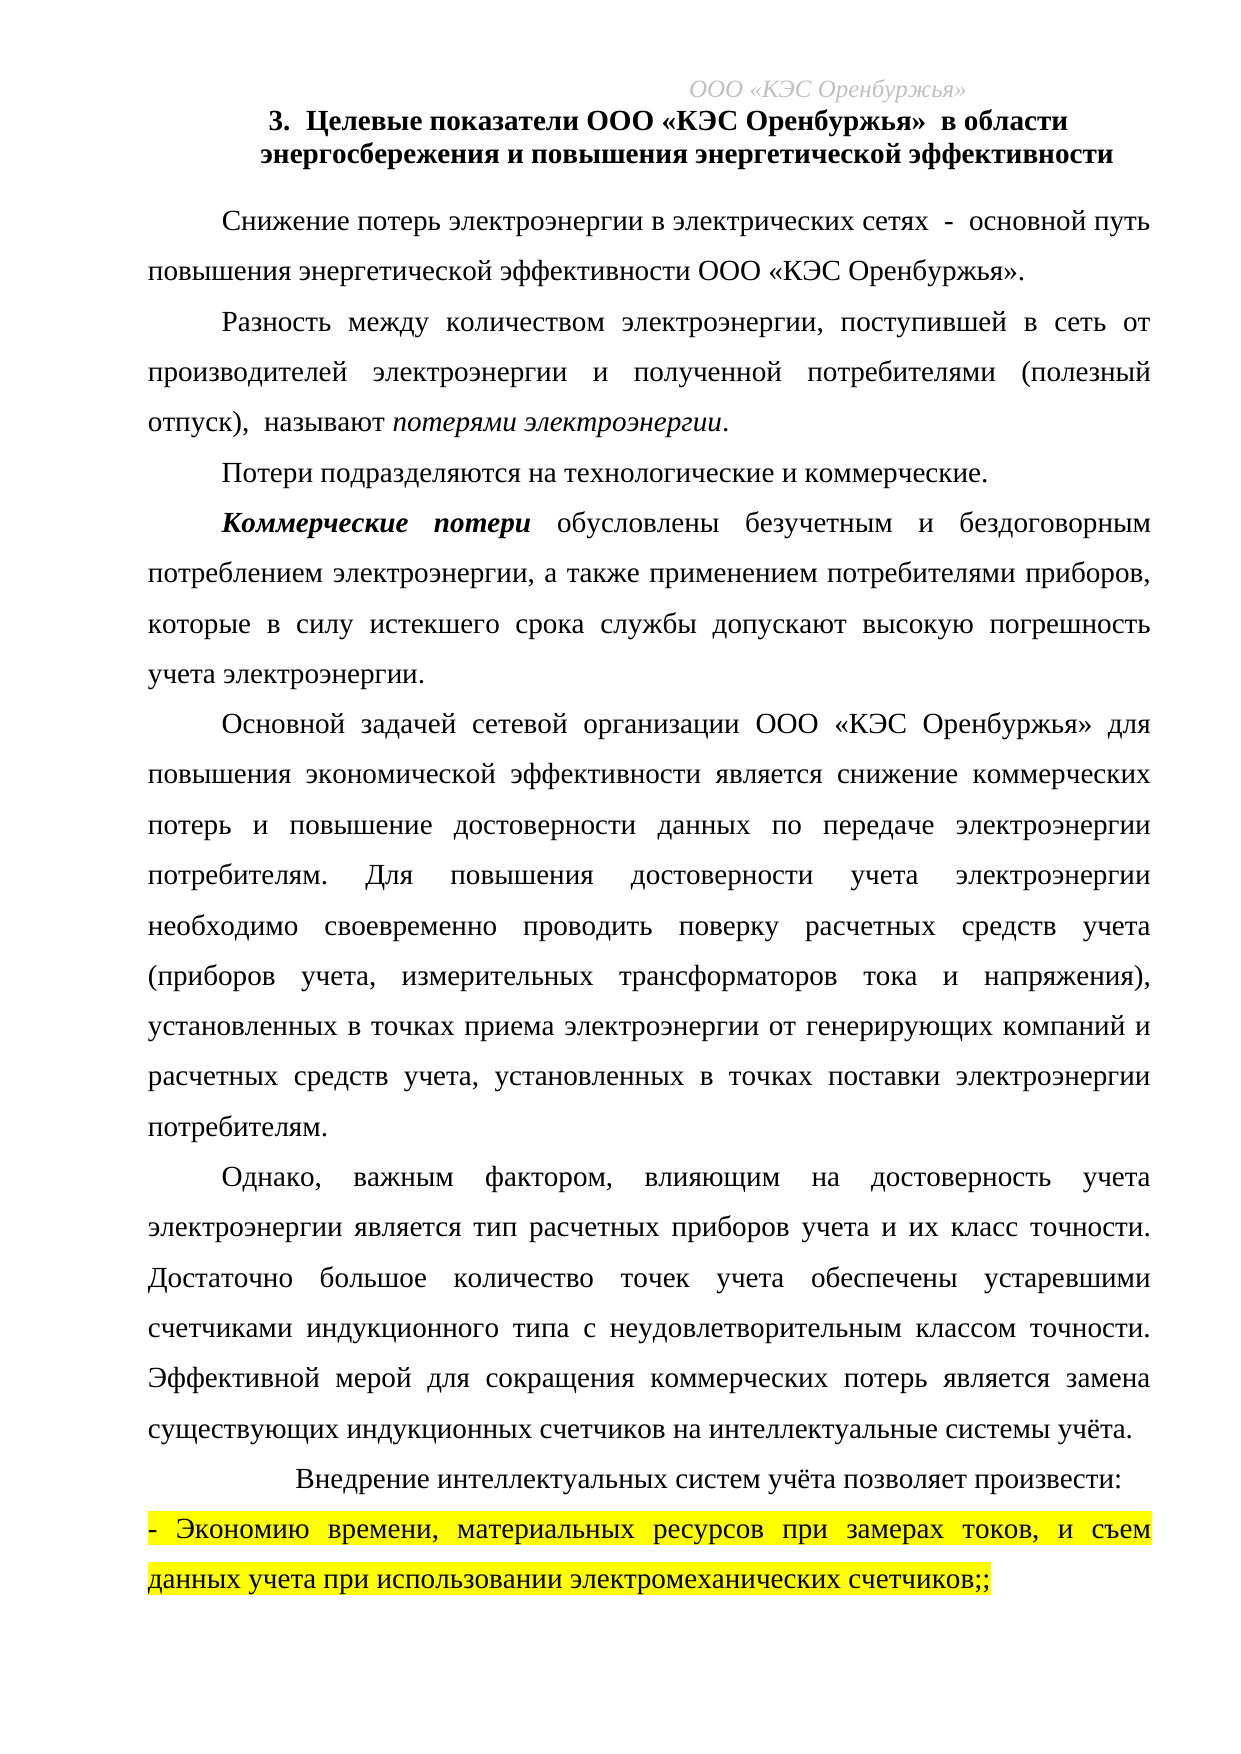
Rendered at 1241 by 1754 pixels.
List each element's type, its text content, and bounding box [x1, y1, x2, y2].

text Внедрение интеллектуальных систем учёта позволяет произвести: [148, 1461, 1152, 1494]
text Однако, важным фактором, влияющим на достоверность учета электроэнергии является тип расчетных приборов учета и их класс точности. Достаточно большое количество точек учета обеспечены устаревшими счетчиками индукционного типа с неудовлетворительным классом точности. Эффективной мерой для сокращения коммерческих потерь является замена существующих индукционных счетчиков на интеллектуальные системы учёта. [148, 1159, 1152, 1444]
text Потери подразделяются на технологические и коммерческие. [148, 455, 1152, 488]
text Коммерческие потери обусловлены безучетным и бездоговорным потреблением электроэнергии, а также применением потребителями приборов, которые в силу истекшего срока службы допускают высокую погрешность учета электроэнергии. [148, 505, 1152, 689]
text - Экономию времени, материальных ресурсов при замерах токов, и съем данных учета при использовании электромеханических счетчиков;; [148, 1545, 1152, 1595]
text Основной задачей сетевой организации ООО «КЭС Оренбуржья» для повышения экономической эффективности является снижение коммерческих потерь и повышение достоверности данных по передаче электроэнергии потребителям. Для повышения достоверности учета электроэнергии необходимо своевременно проводить поверку расчетных средств учета (приборов учета, измерительных трансформаторов тока и напряжения), установленных в точках приема электроэнергии от генерирующих компаний и расчетных средств учета, установленных в точках поставки электроэнергии потребителям. [148, 706, 1152, 1142]
list Целевые показатели ООО «КЭС Оренбуржья» в области энергосбережения и повышения энергетической эффективности [185, 103, 1152, 170]
text Снижение потерь электроэнергии в электрических сетях - основной путь повышения энергетической эффективности ООО «КЭС Оренбуржья». [148, 203, 1152, 287]
text Разность между количеством электроэнергии, поступившей в сеть от производителей электроэнергии и полученной потребителями (полезный отпуск), называют потерями электроэнергии. [148, 304, 1152, 438]
